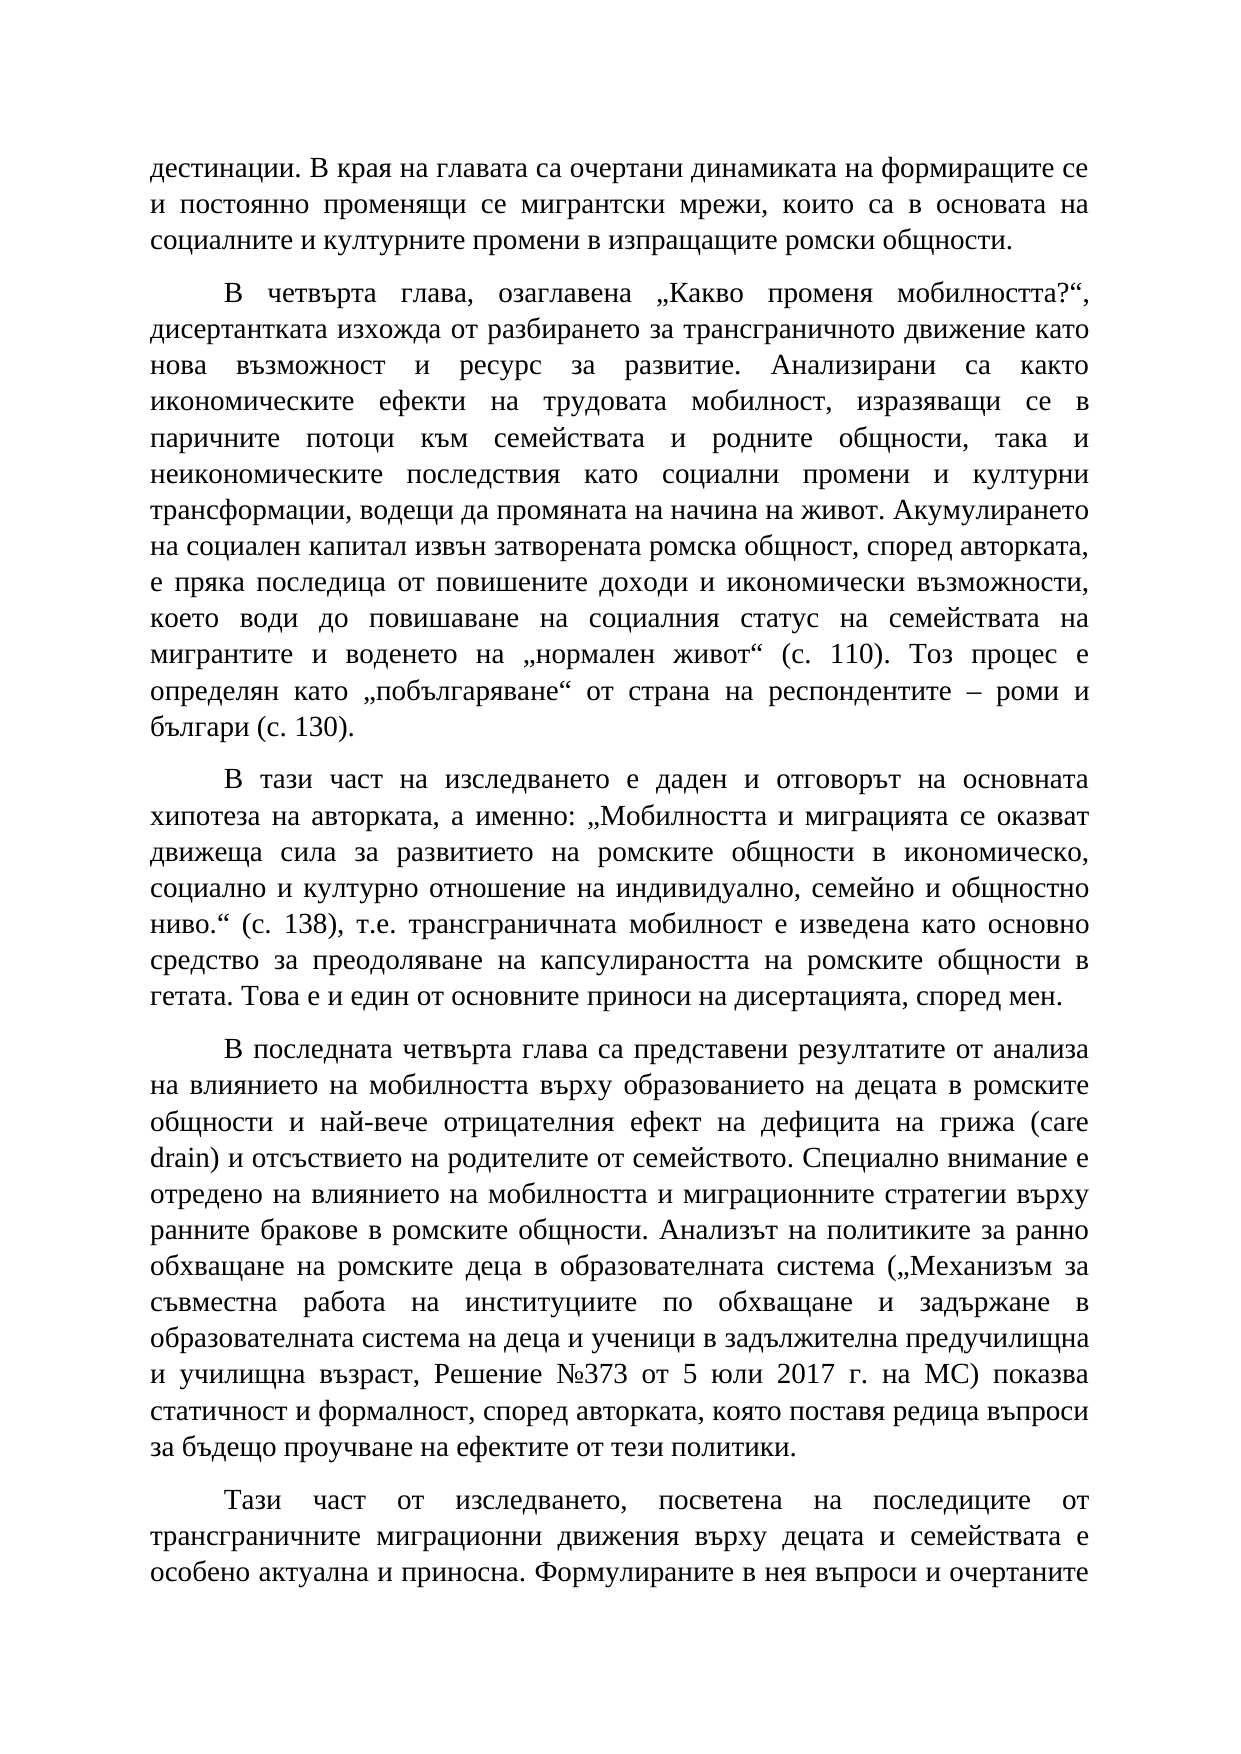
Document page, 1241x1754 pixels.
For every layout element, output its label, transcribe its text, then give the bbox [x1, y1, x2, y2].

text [150, 150, 1090, 256]
text В тази част на изследването е даден и отговорът на основната хипотеза на авторката, а именно: „Мобилността и миграцията се оказват движеща сила за развитието на ромските общности в икономическо, социално и културно отношение на индивидуално, семейно и общностно ниво.“ (с. 138), т.е. трансграничната мобилност е изведена като основно средство за преодоляване на капсулираността на ромските общности в гетата. Това е и един от основните приноси на дисертацията, според мен. [150, 762, 1090, 1012]
text В четвърта глава, озаглавена „Какво променя мобилността?“, дисертантката изхожда от разбирането за трансграничното движение като нова възможност и ресурс за развитие. Анализирани са както икономическите ефекти на трудовата мобилност, изразяващи се в паричните потоци към семействата и родните общности, така и неикономическите последствия като социални промени и културни трансформации, водещи да промяната на начина на живот. Акумулирането на социален капитал извън затворената ромска общност, според авторката, е пряка последица от повишените доходи и икономически възможности, което води до повишаване на социалния статус на семействата на мигрантите и воденето на „нормален живот“ (с. 110). Тоз процес е определян като „побългаряване“ от страна на респондентите – роми и българи (с. 130). [150, 275, 1090, 742]
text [150, 1482, 1090, 1588]
text В последната четвърта глава са представени резултатите от анализа на влиянието на мобилността върху образованието на децата в ромските общности и най-вече отрицателния ефект на дефицита на грижа (care drain) и отсъствието на родителите от семейството. Специално внимание е отредено на влиянието на мобилността и миграционните стратегии върху ранните бракове в ромските общности. Анализът на политиките за ранно обхващане на ромските деца в образователната система („Механизъм за съвместна работа на институциите по обхващане и задържане в образователната система на деца и ученици в задължителна предучилищна и училищна възраст, Решение №373 от 5 юли 2017 г. на МС) показва статичност и формалност, според авторката, която поставя редица въпроси за бъдещо проучване на ефектите от тези политики. [150, 1031, 1090, 1462]
